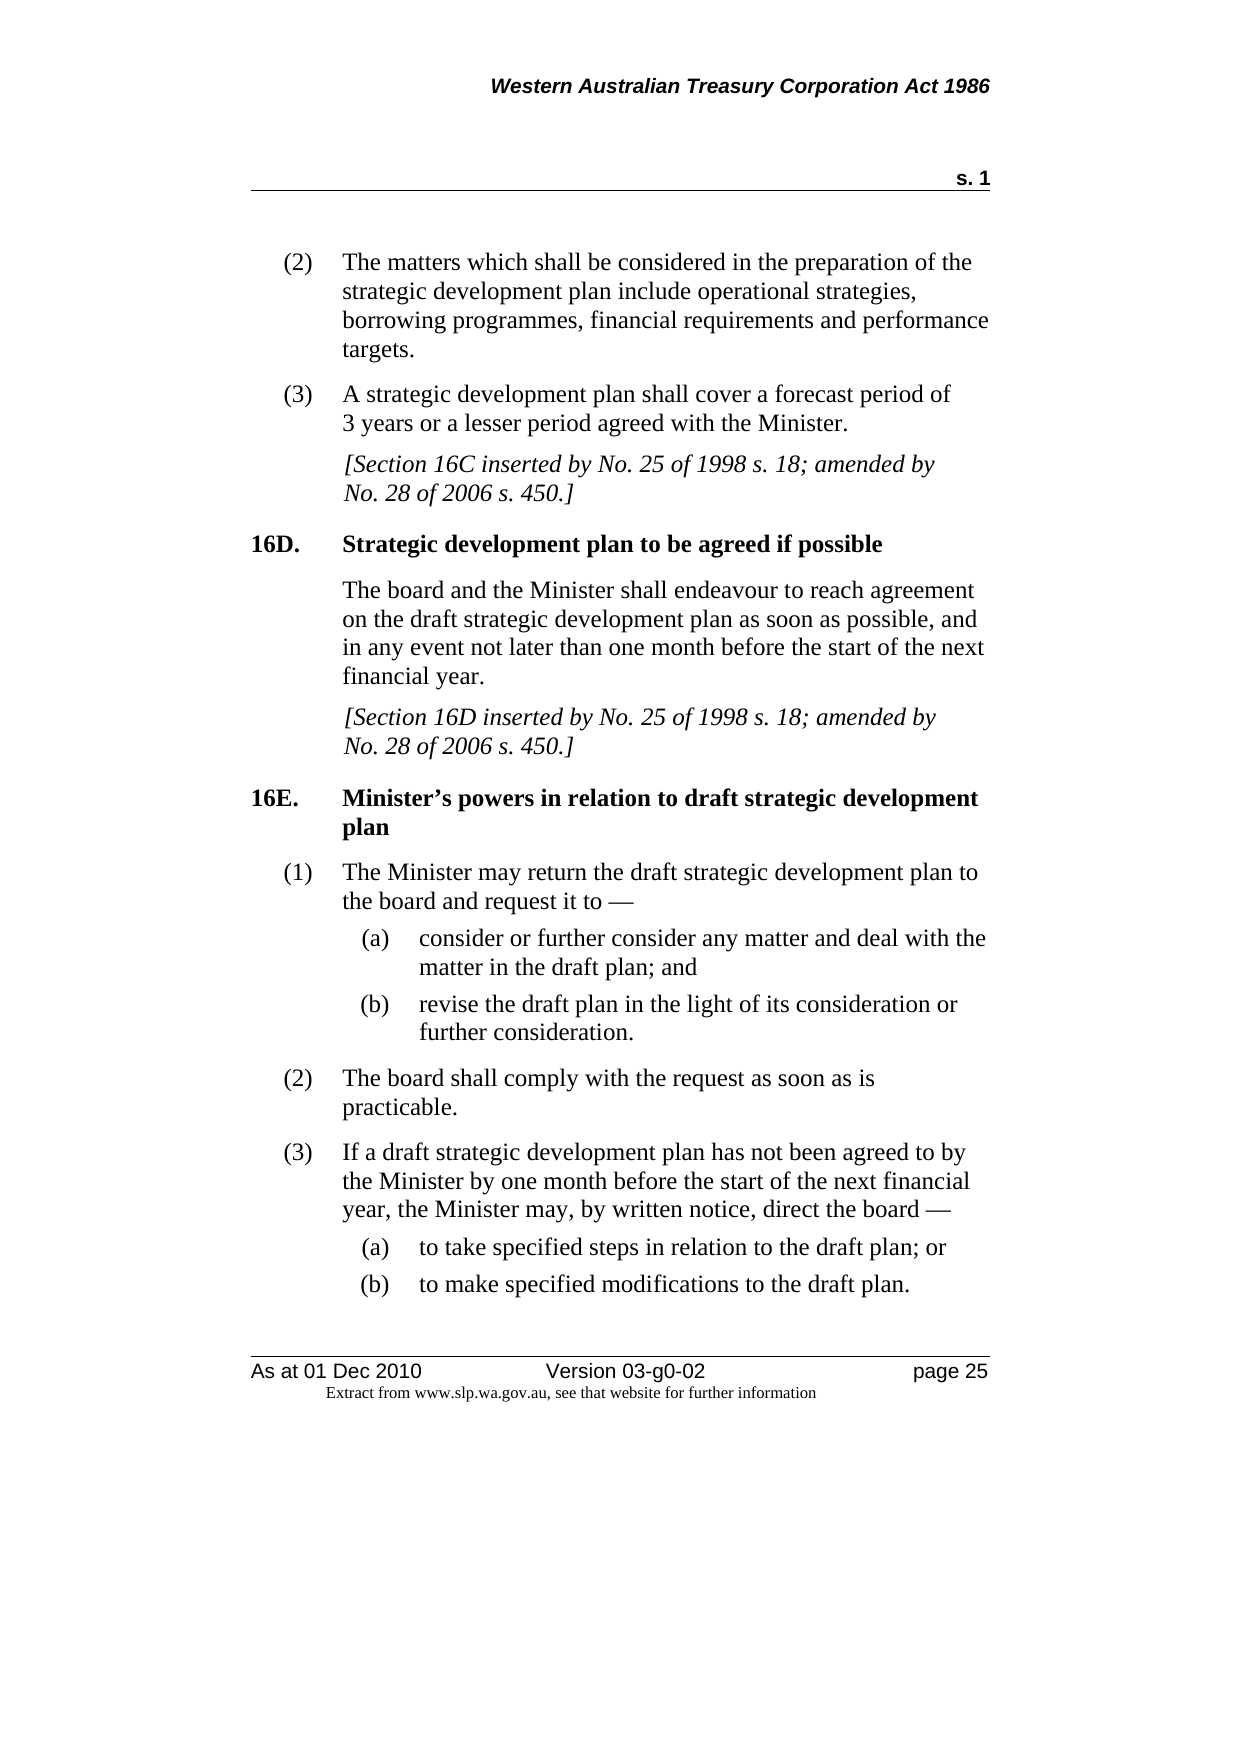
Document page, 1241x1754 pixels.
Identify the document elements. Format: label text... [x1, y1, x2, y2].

subtitle 16D. Strategic development plan to be agreed if possible [251, 529, 990, 558]
text (a) to take specified steps in relation to the draft plan; or [251, 1232, 990, 1260]
text (2) The board shall comply with the request as soon as is practicable. [251, 1063, 990, 1120]
text (2) The matters which shall be considered in the preparation of the strategic development plan include operational strategies, borrowing programmes, financial requirements and performance targets. [251, 247, 990, 362]
text (a) consider or further consider any matter and deal with the matter in the draft plan; and [251, 923, 990, 980]
text (b) to make specified modifications to the draft plan. [251, 1269, 990, 1297]
text (b) revise the draft plan in the light of its consideration or further consideration. [251, 989, 990, 1046]
text [Section 16D inserted by No. 25 of 1998 s. 18; amended by No. 28 of 2006 s. 450.] [251, 702, 990, 760]
text [Section 16C inserted by No. 25 of 1998 s. 18; amended by No. 28 of 2006 s. 450.] [251, 449, 990, 507]
text (3) A strategic development plan shall cover a forecast period of 3 years or a lesser period agreed with the Minister. [251, 379, 990, 437]
text (3) If a draft strategic development plan has not been agreed to by the Minister by one month before the start of the next financial year, the Minister may, by written notice, direct the board — [251, 1137, 990, 1223]
subtitle 16E. Minister’s powers in relation to draft strategic development plan [251, 783, 990, 840]
text The board and the Minister shall endeavour to reach agreement on the draft strategic development plan as soon as possible, and in any event not later than one month before the start of the next financial year. [251, 575, 990, 690]
text (1) The Minister may return the draft strategic development plan to the board and request it to — [251, 857, 990, 914]
